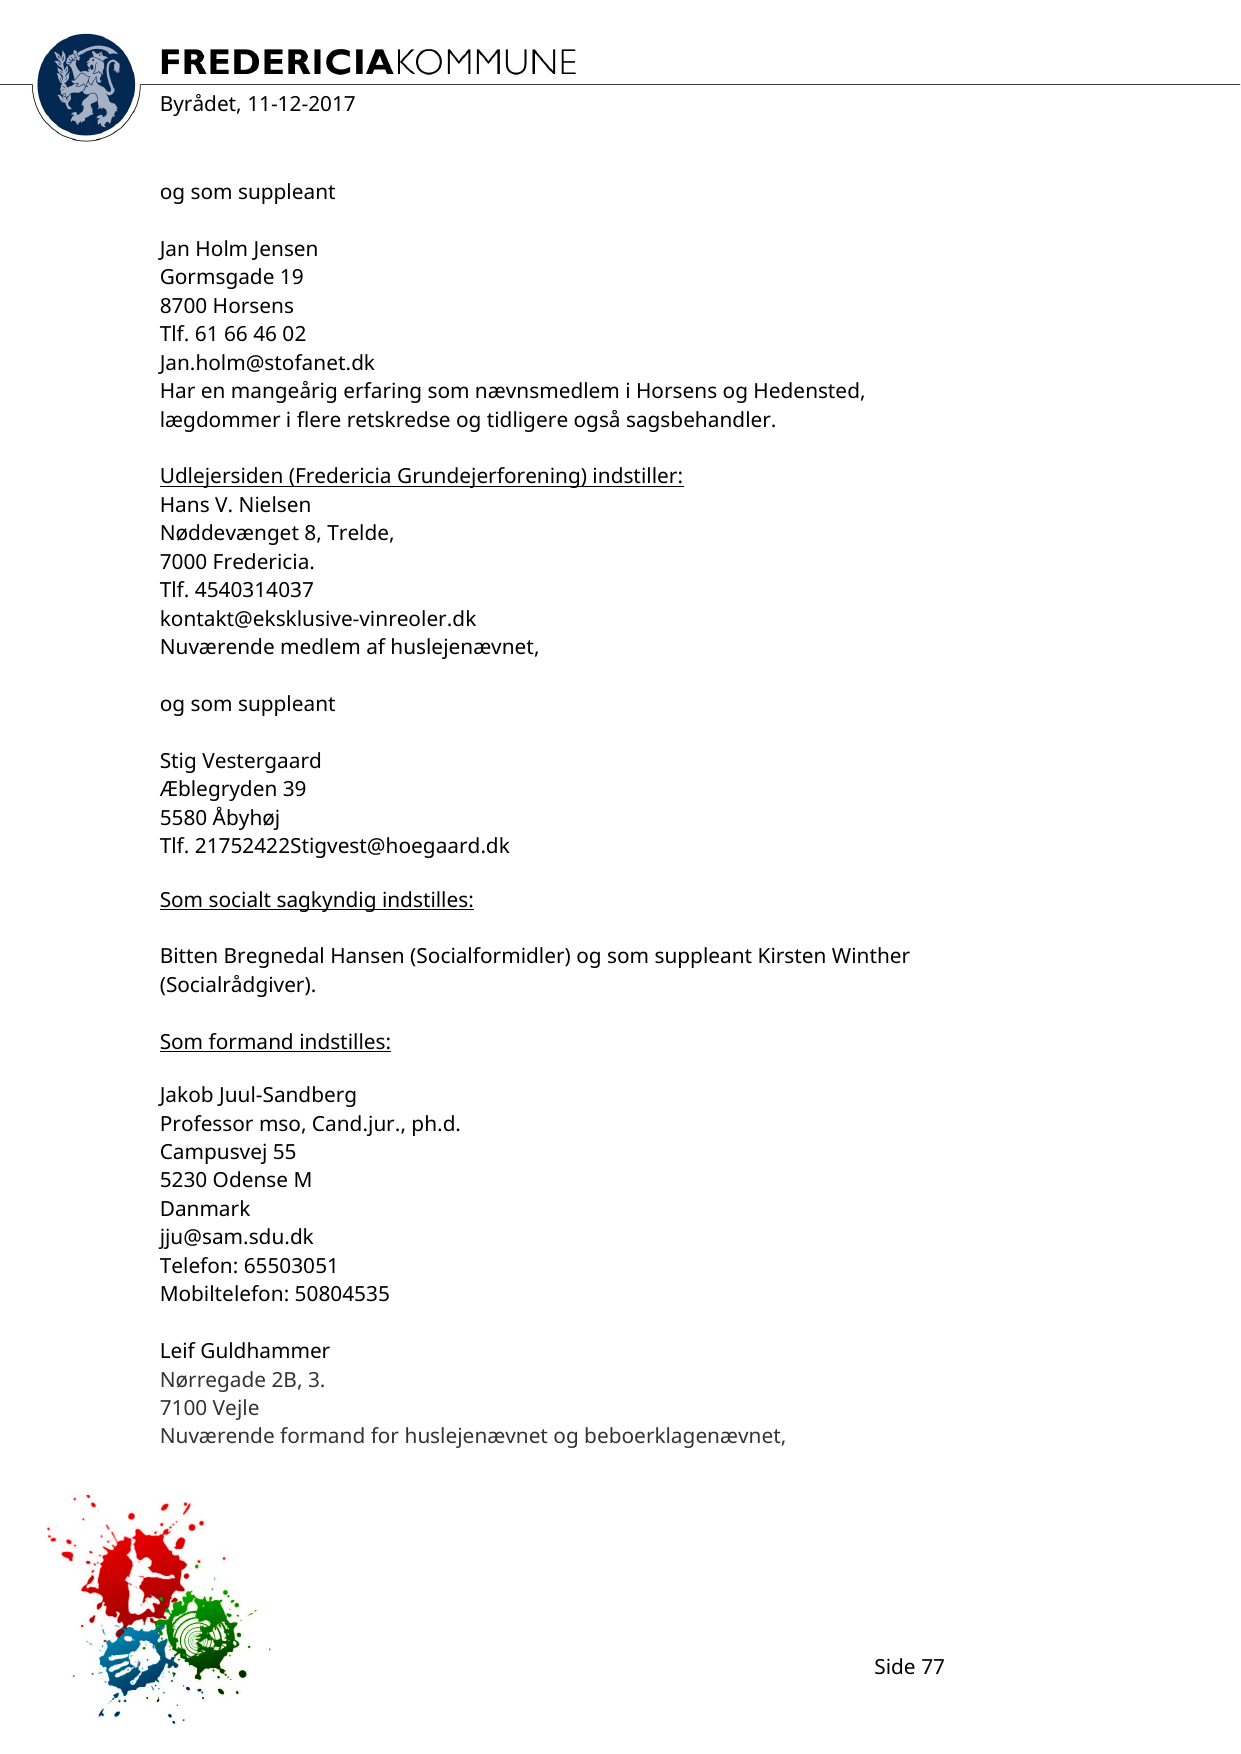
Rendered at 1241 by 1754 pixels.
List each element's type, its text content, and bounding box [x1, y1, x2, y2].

picture [47, 1495, 271, 1724]
text Gormsgade 19 [159, 262, 945, 291]
text Danmark [159, 1194, 945, 1222]
text kontakt@eksklusive-vinreoler.dk [159, 604, 945, 632]
text Tlf. 61 66 46 02 [159, 319, 945, 348]
text Nøddevænget 8, Trelde, 7000 Fredericia. [159, 518, 945, 575]
text Hans V. Nielsen [159, 490, 945, 518]
text jju@sam.sdu.dk [159, 1222, 945, 1251]
text Leif Guldhammer [159, 1336, 945, 1365]
text Nuværende formand for huslejenævnet og beboerklagenævnet, [159, 1422, 945, 1450]
text 8700 Horsens [159, 291, 945, 319]
text Nørregade 2B, 3. 7100 Vejle [159, 1365, 945, 1422]
text 5230 Odense M [159, 1166, 945, 1194]
text Tlf. 21752422Stigvest@hoegaard.dk [159, 831, 945, 860]
text Stig Vestergaard [159, 746, 945, 774]
text Tlf. 4540314037 [159, 575, 945, 604]
text Mobiltelefon: 50804535 [159, 1279, 945, 1308]
text Jan Holm Jensen [159, 234, 945, 262]
text Telefon: 65503051 [159, 1251, 945, 1279]
text Jan.holm@stofanet.dk [159, 348, 945, 376]
text Jakob Juul-Sandberg [159, 1080, 945, 1109]
text 5580 Åbyhøj [159, 803, 945, 831]
text Æblegryden 39 [159, 774, 945, 803]
picture [0, 23, 1241, 147]
text Nuværende medlem af huslejenævnet, [159, 632, 945, 661]
text Som socialt sagkyndig indstilles: [159, 885, 945, 913]
text Har en mangeårig erfaring som nævnsmedlem i Horsens og Hedensted, lægdommer i flere retskredse og tidligere også sagsbehandler. Udlejersiden (Fredericia Grundejerforening) indstiller: [159, 376, 945, 490]
text Bitten Bregnedal Hansen (Socialformidler) og som suppleant Kirsten Winther (Socialrådgiver). [159, 942, 945, 998]
text Som formand indstilles: [159, 1027, 945, 1055]
text og som suppleant [159, 689, 945, 717]
text Professor mso, Cand.jur., ph.d. [159, 1109, 945, 1137]
text Campusvej 55 [159, 1137, 945, 1166]
text og som suppleant [159, 177, 945, 206]
